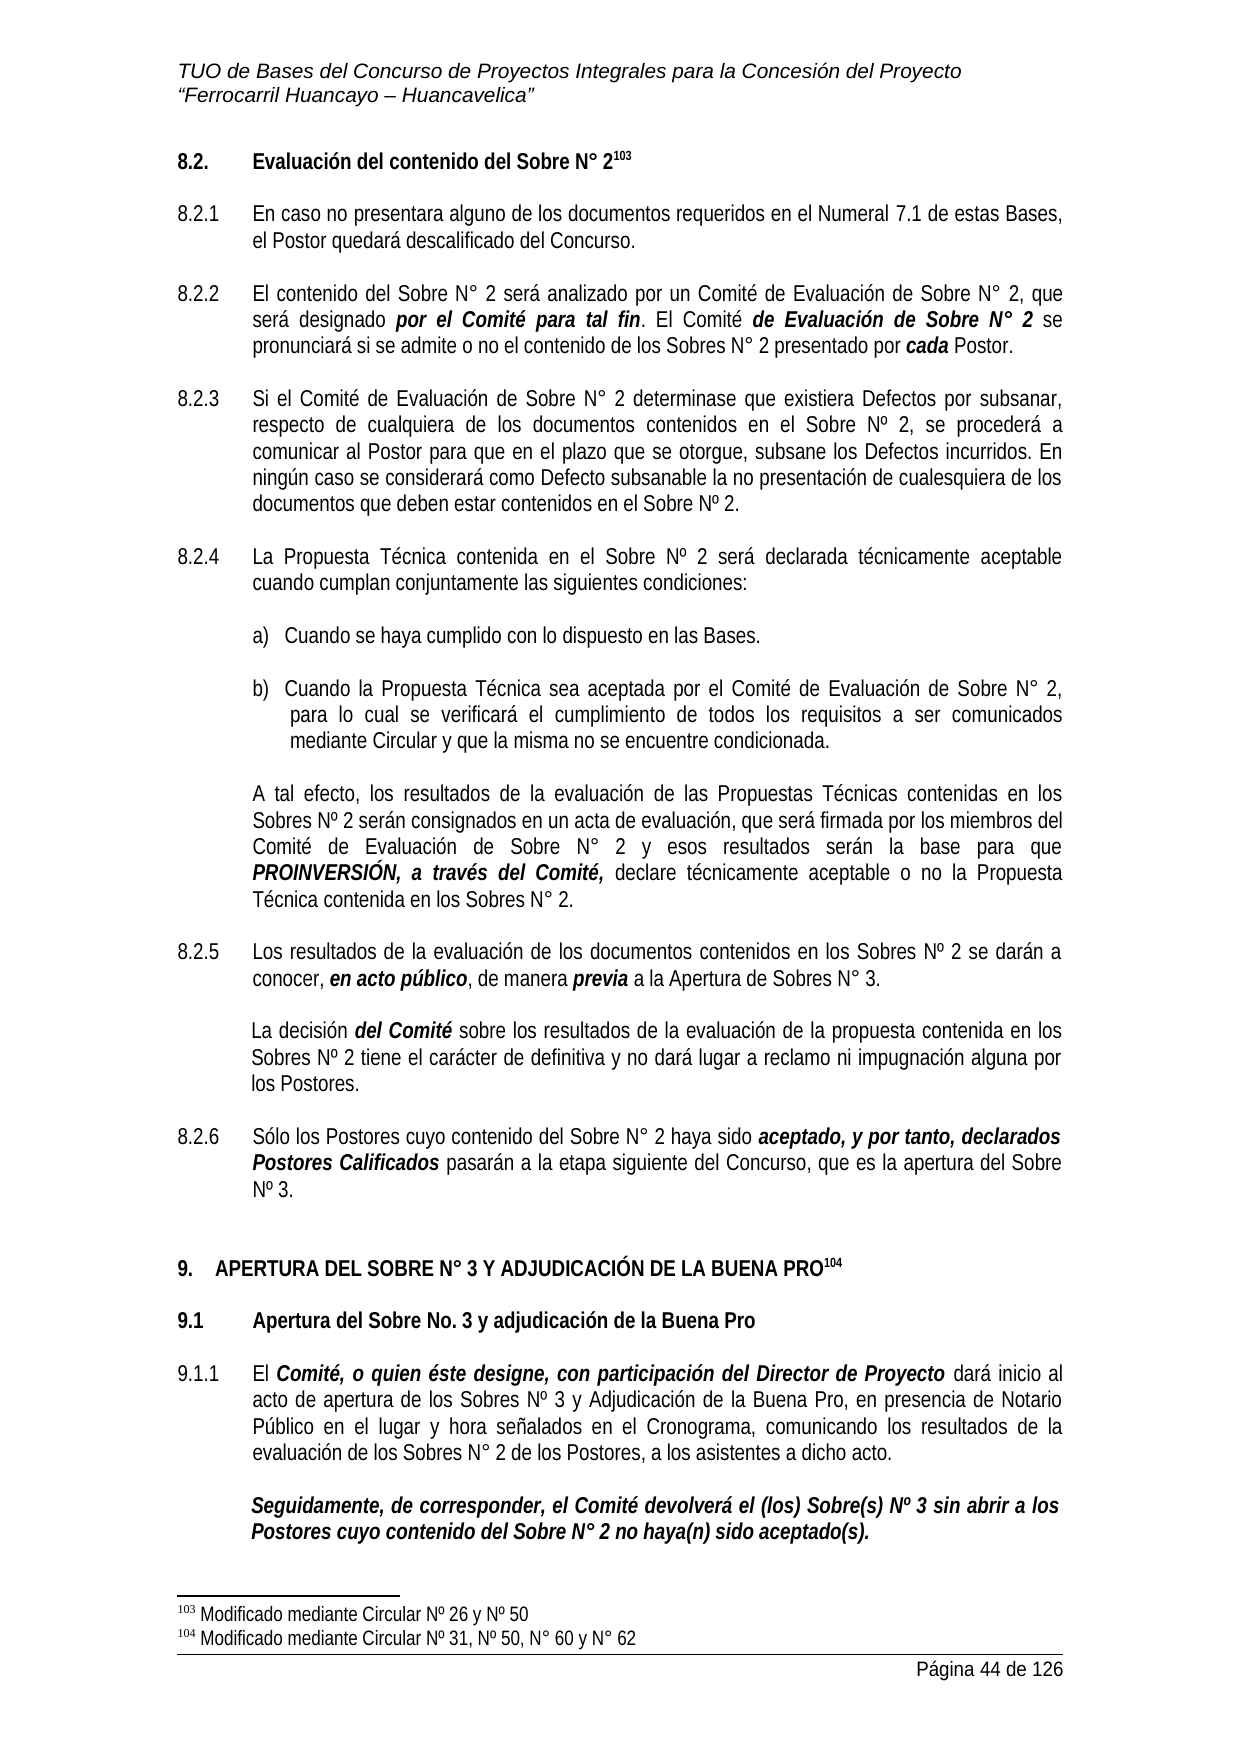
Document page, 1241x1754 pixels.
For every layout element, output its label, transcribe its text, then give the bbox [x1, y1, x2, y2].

list Cuando la Propuesta Técnica sea aceptada por el Comité de Evaluación de Sobre N° 2, para lo cual se verificará el cumplimiento de todos los requisitos a ser comunicados mediante Circular y que la misma no se encuentre condicionada. [252, 675, 1063, 754]
list El Comité, o quien éste designe, con participación del Director de Proyecto dará inicio al acto de apertura de los Sobres Nº 3 y Adjudicación de la Buena Pro, en presencia de Notario Público en el lugar y hora señalados en el Cronograma, comunicando los resultados de la evaluación de los Sobres N° 2 de los Postores, a los asistentes a dicho acto. [177, 1360, 1063, 1465]
text Seguidamente, de corresponder, el Comité devolverá el (los) Sobre(s) Nº 3 sin abrir a los Postores cuyo contenido del Sobre N° 2 no haya(n) sido aceptado(s). [251, 1492, 1063, 1544]
list Si el Comité de Evaluación de Sobre N° 2 determinase que existiera Defectos por subsanar, respecto de cualquiera de los documentos contenidos en el Sobre Nº 2, se procederá a comunicar al Postor para que en el plazo que se otorgue, subsane los Defectos incurridos. En ningún caso se considerará como Defecto subsanable la no presentación de cualesquiera de los documentos que deben estar contenidos en el Sobre Nº 2. [177, 385, 1063, 517]
subtitle APERTURA DEL SOBRE N° 3 Y ADJUDICACIÓN DE LA BUENA PRO [177, 1254, 1063, 1281]
list En caso no presentara alguno de los documentos requeridos en el Numeral 7.1 de estas Bases, el Postor quedará descalificado del Concurso. [177, 200, 1063, 253]
list Los resultados de la evaluación de los documentos contenidos en los Sobres Nº 2 se darán a conocer, en acto público, de manera previa a la Apertura de Sobres N° 3. [177, 938, 1063, 991]
subtitle Evaluación del contenido del Sobre N° 2 [177, 148, 1063, 174]
text La decisión del Comité sobre los resultados de la evaluación de la propuesta contenida en los Sobres Nº 2 tiene el carácter de definitiva y no dará lugar a reclamo ni impugnación alguna por los Postores. [251, 1017, 1063, 1096]
list La Propuesta Técnica contenida en el Sobre Nº 2 será declarada técnicamente aceptable cuando cumplan conjuntamente las siguientes condiciones: [177, 543, 1063, 596]
list Sólo los Postores cuyo contenido del Sobre N° 2 haya sido aceptado, y por tanto, declarados Postores Calificados pasarán a la etapa siguiente del Concurso, que es la apertura del Sobre Nº 3. [177, 1123, 1063, 1202]
subtitle Apertura del Sobre No. 3 y adjudicación de la Buena Pro [177, 1307, 1063, 1334]
text A tal efecto, los resultados de la evaluación de las Propuestas Técnicas contenidas en los Sobres Nº 2 serán consignados en un acta de evaluación, que será firmada por los miembros del Comité de Evaluación de Sobre N° 2 y esos resultados serán la base para que PROINVERSIÓN, a través del Comité, declare técnicamente aceptable o no la Propuesta Técnica contenida en los Sobres N° 2. [252, 780, 1063, 912]
list El contenido del Sobre N° 2 será analizado por un Comité de Evaluación de Sobre N° 2, que será designado por el Comité para tal fin. El Comité de Evaluación de Sobre N° 2 se pronunciará si se admite o no el contenido de los Sobres N° 2 presentado por cada Postor. [177, 279, 1063, 358]
list Cuando se haya cumplido con lo dispuesto en las Bases. [252, 622, 1063, 648]
